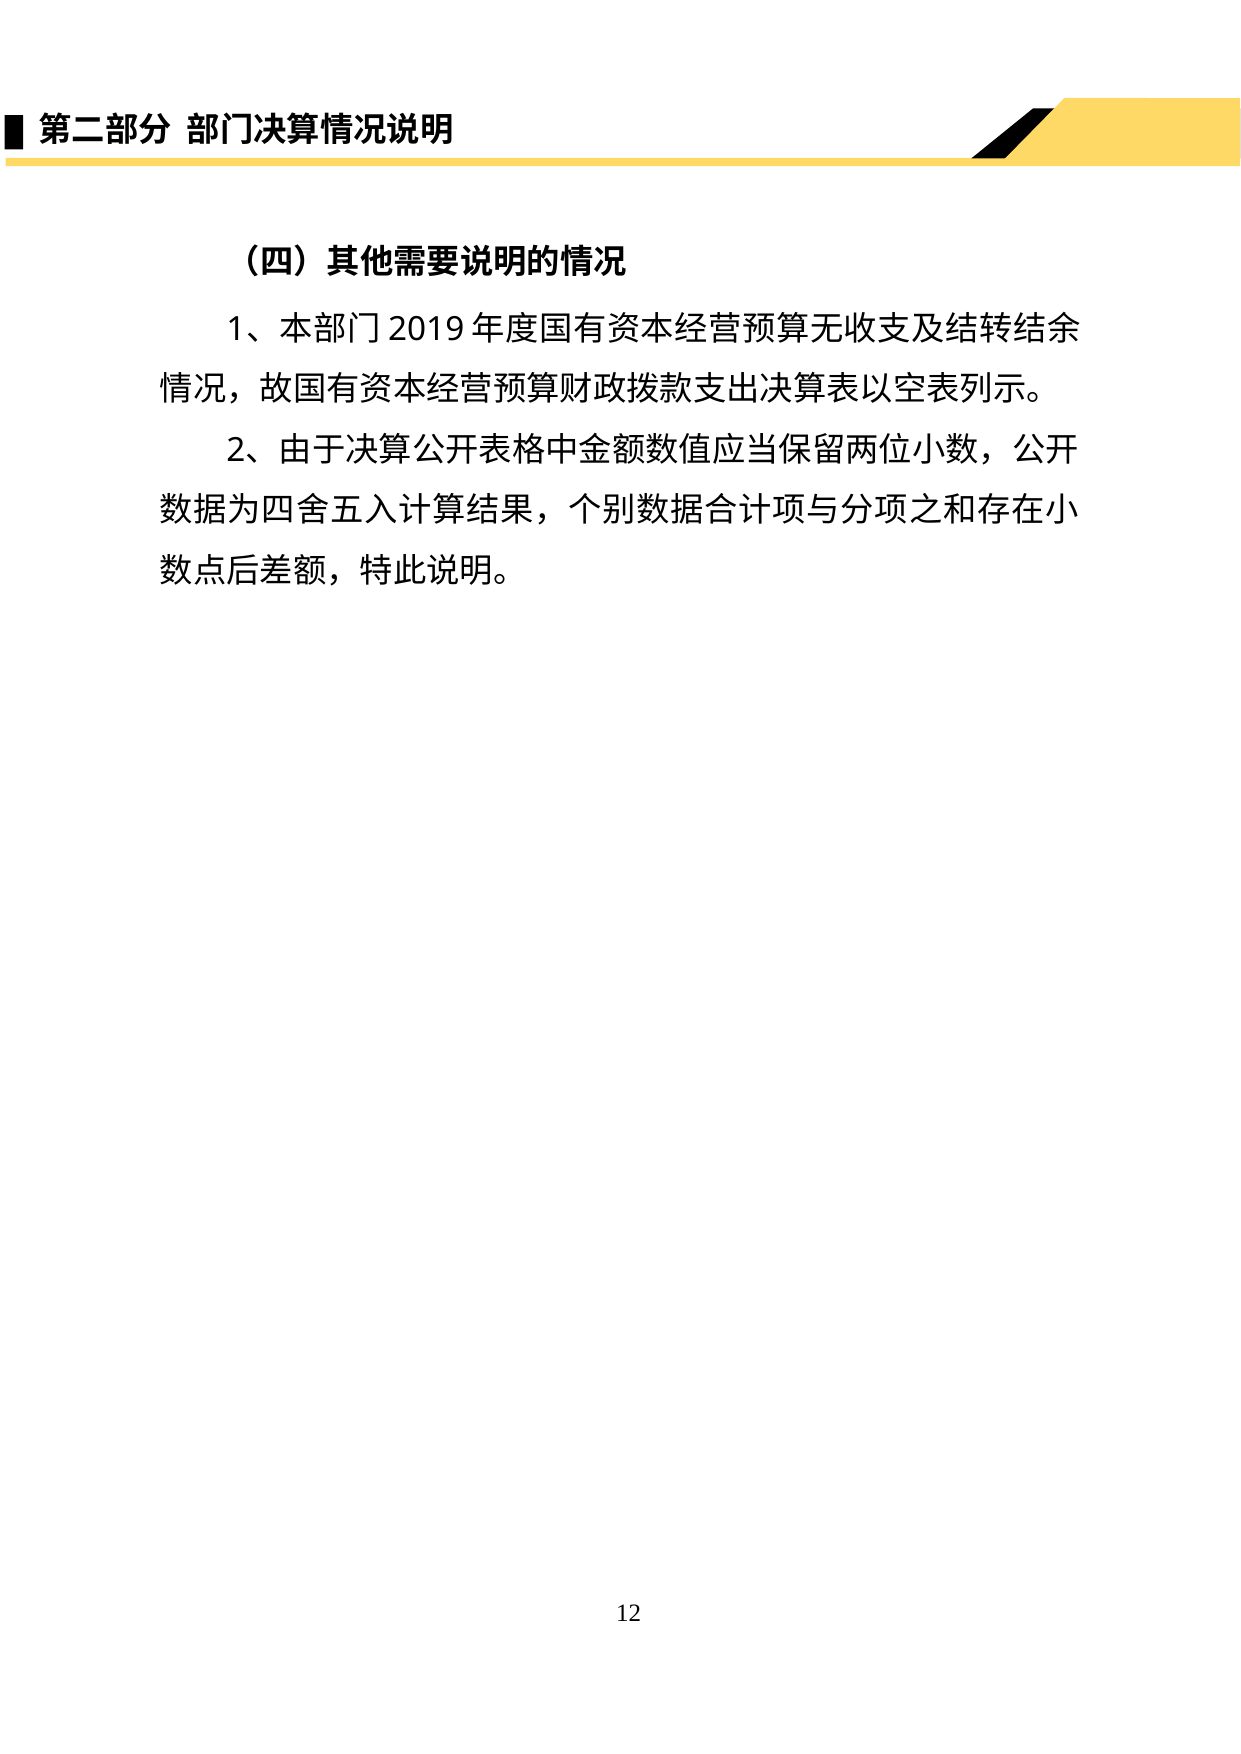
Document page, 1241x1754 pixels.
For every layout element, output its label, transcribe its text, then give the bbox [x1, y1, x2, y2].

text 1、本部门2019年度国有资本经营预算无收支及结转结余情况，故国有资本经营预算财政拨款支出决算表以空表列示。 [159, 292, 1081, 413]
subtitle （四）其他需要说明的情况 [159, 227, 1081, 292]
text 2、由于决算公开表格中金额数值应当保留两位小数，公开数据为四舍五入计算结果，个别数据合计项与分项之和存在小数点后差额，特此说明。 [159, 413, 1081, 594]
